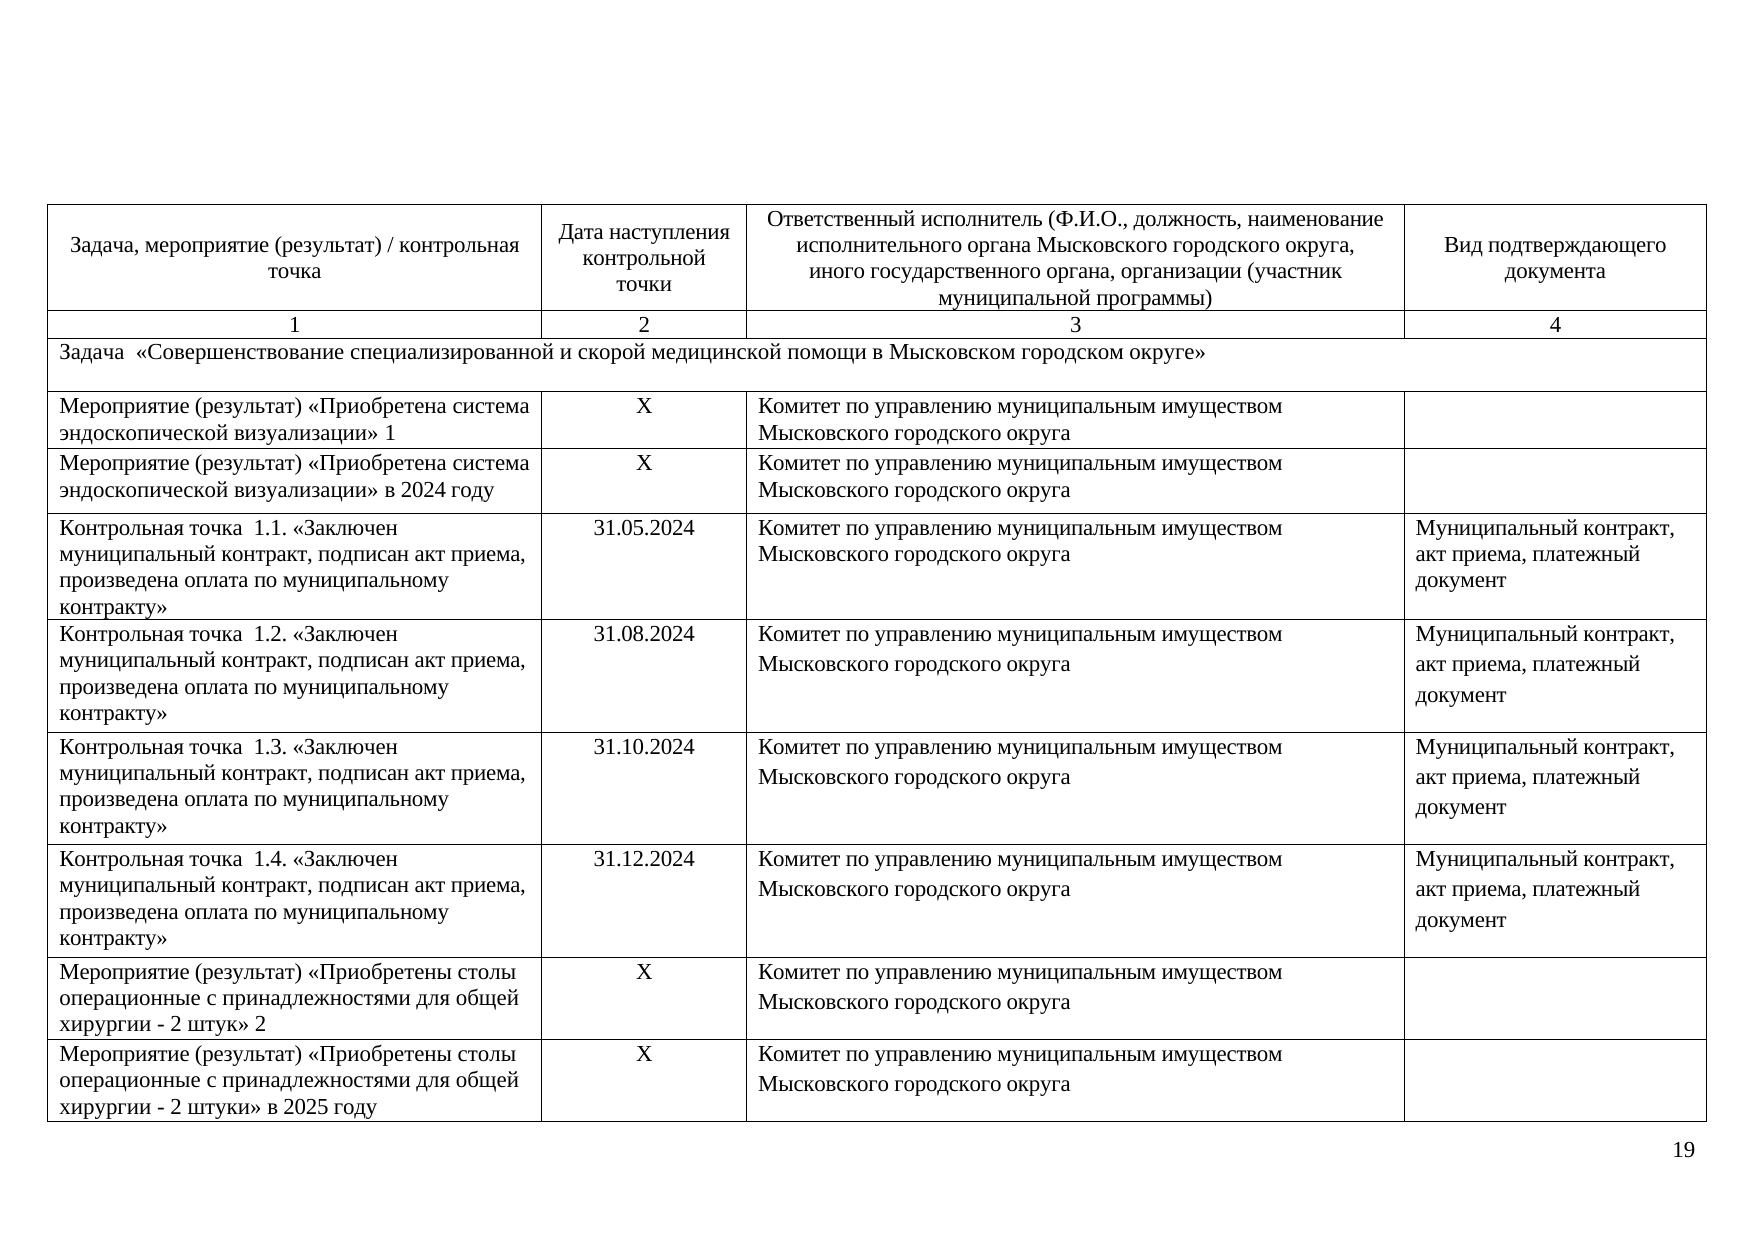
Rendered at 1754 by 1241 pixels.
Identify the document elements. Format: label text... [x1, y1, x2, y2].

table_cell Муниципальный контракт, акт приема, платежный документ [1405, 733, 1706, 844]
table_cell Х [542, 1040, 746, 1121]
table_cell Х [542, 449, 746, 513]
table_cell Х [542, 958, 746, 1039]
table_cell [1405, 1040, 1706, 1121]
table_cell 1 [48, 311, 541, 337]
table_cell [1405, 449, 1706, 513]
table_cell Мероприятие (результат) «Приобретена система эндоскопической визуализации» 1 [48, 392, 541, 448]
table_cell Контрольная точка 1.2. «Заключен муниципальный контракт, подписан акт приема, произведена оплата по муниципальному контракту» [48, 620, 541, 732]
table_cell Комитет по управлению муниципальным имуществом Мысковского городского округа [747, 733, 1404, 844]
table_header Дата наступления контрольной точки [542, 205, 746, 310]
table_cell 4 [1405, 311, 1706, 337]
table_cell 31.05.2024 [542, 514, 746, 619]
table_cell Контрольная точка 1.3. «Заключен муниципальный контракт, подписан акт приема, произведена оплата по муниципальному контракту» [48, 733, 541, 844]
table_cell Х [542, 392, 746, 448]
table_cell 3 [747, 311, 1404, 337]
table_cell 31.08.2024 [542, 620, 746, 732]
table_cell Комитет по управлению муниципальным имуществом Мысковского городского округа [747, 958, 1404, 1039]
table_cell Муниципальный контракт, акт приема, платежный документ [1405, 845, 1706, 957]
table_header Задача, мероприятие (результат) / контрольная точка [48, 205, 541, 310]
table_cell Муниципальный контракт, акт приема, платежный документ [1405, 514, 1706, 619]
table_cell Мероприятие (результат) «Приобретена система эндоскопической визуализации» в 2024 году [48, 449, 541, 513]
table_header Вид подтверждающего документа [1405, 205, 1706, 310]
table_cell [747, 1040, 1404, 1121]
table_cell 31.10.2024 [542, 733, 746, 844]
table_cell Контрольная точка 1.1. «Заключен муниципальный контракт, подписан акт приема, произведена оплата по муниципальному контракту» [48, 514, 541, 619]
table_header Ответственный исполнитель (Ф.И.О., должность, наименование исполнительного органа Мысковского городского округа, иного государственного органа, организации (участник муниципальной программы) [747, 205, 1404, 310]
table_cell Мероприятие (результат) «Приобретены столы операционные с принадлежностями для общей хирургии - 2 штук» 2 [48, 958, 541, 1039]
table_cell Комитет по управлению муниципальным имуществом Мысковского городского округа [747, 845, 1404, 957]
table_cell Комитет по управлению муниципальным имуществом Мысковского городского округа [747, 449, 1404, 513]
table_cell Муниципальный контракт, акт приема, платежный документ [1405, 620, 1706, 732]
table_cell Комитет по управлению муниципальным имуществом Мысковского городского округа [747, 514, 1404, 619]
table_cell 31.12.2024 [542, 845, 746, 957]
table_cell Контрольная точка 1.4. «Заключен муниципальный контракт, подписан акт приема, произведена оплата по муниципальному контракту» [48, 845, 541, 957]
table_cell Комитет по управлению муниципальным имуществом Мысковского городского округа [747, 620, 1404, 732]
table_cell [1405, 958, 1706, 1039]
table_cell [1405, 392, 1706, 448]
table_cell Мероприятие (результат) «Приобретены столы операционные с принадлежностями для общей хирургии - 2 штуки» в 2025 году [48, 1040, 541, 1121]
table_cell Задача «Совершенствование специализированной и скорой медицинской помощи в Мысковском городском округе» [48, 339, 1706, 391]
table_cell 2 [542, 311, 746, 337]
table_cell Комитет по управлению муниципальным имуществом Мысковского городского округа [747, 392, 1404, 448]
